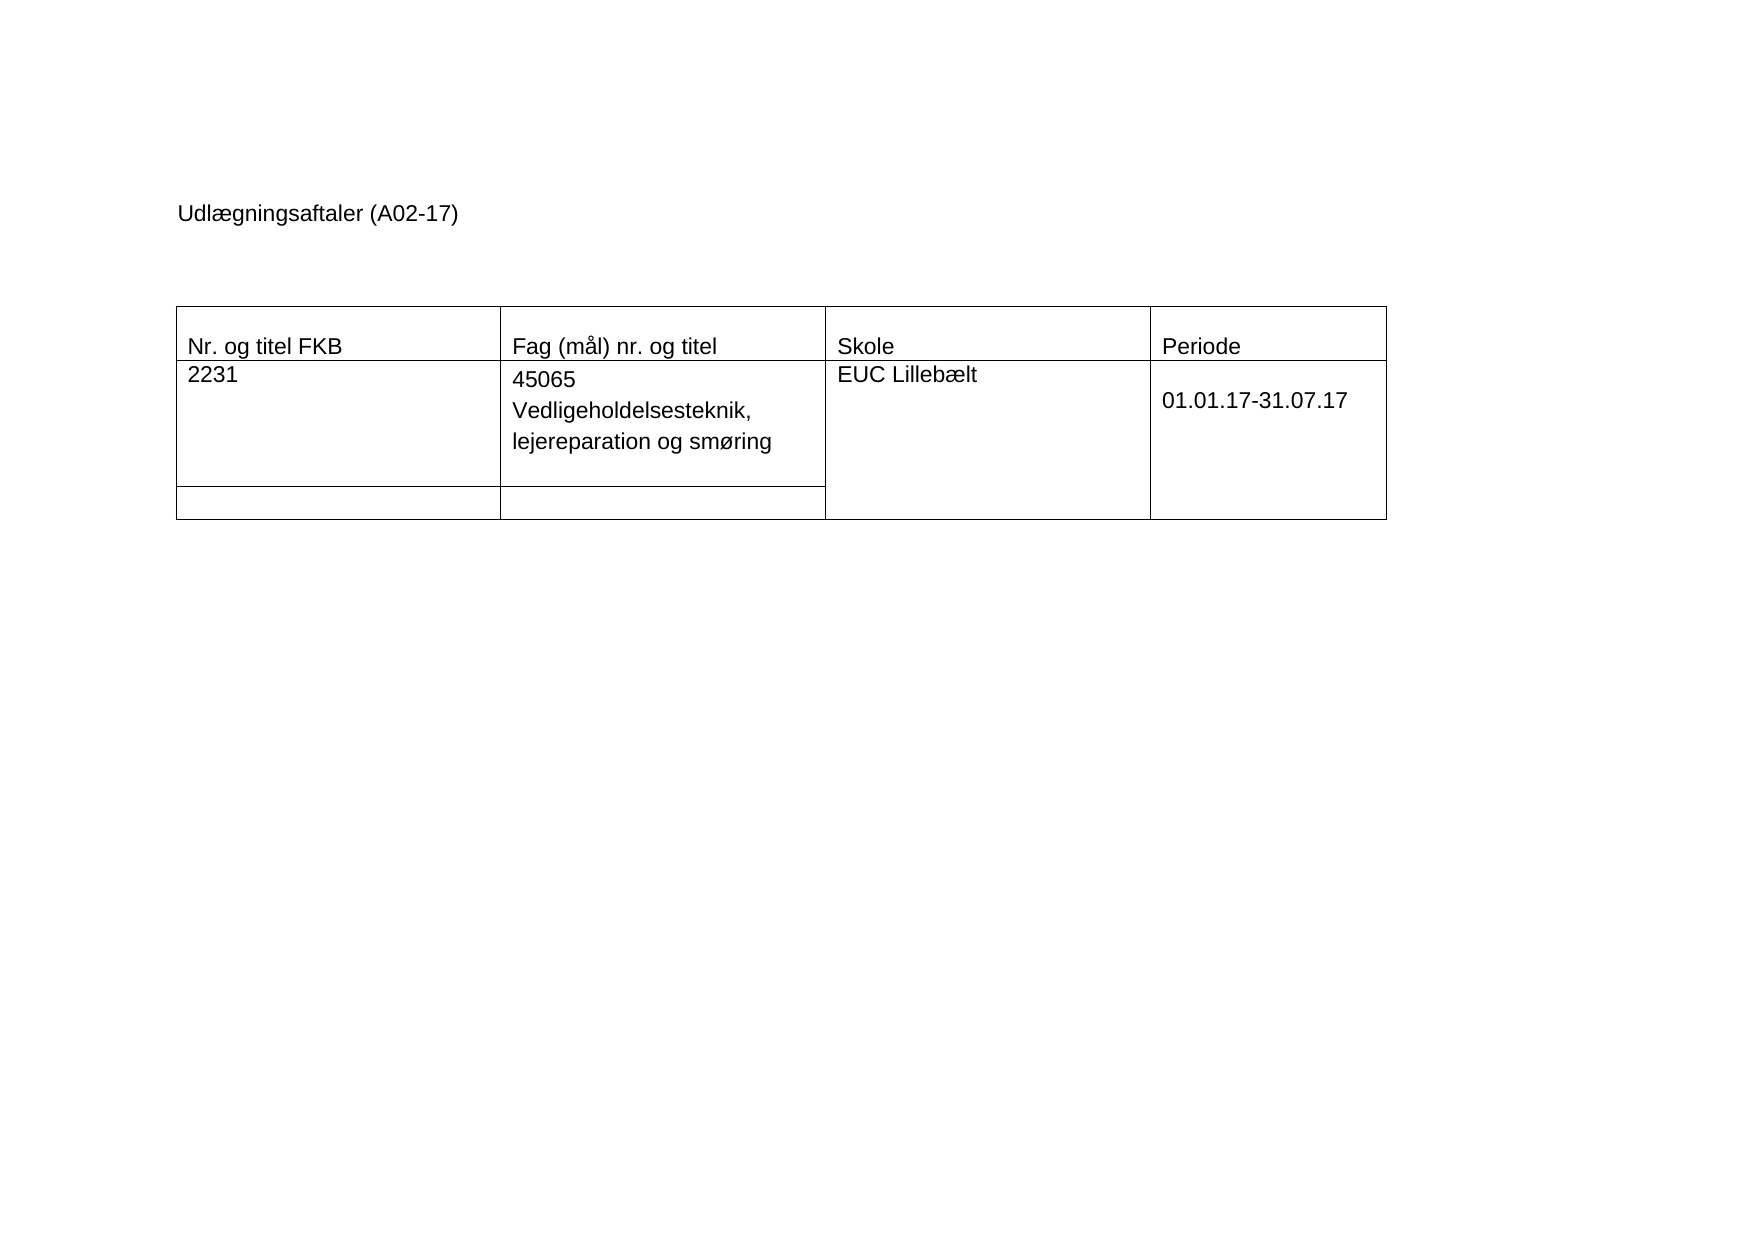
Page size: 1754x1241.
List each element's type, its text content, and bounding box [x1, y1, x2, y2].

table_header Skole [826, 307, 1150, 359]
table_cell [501, 487, 825, 519]
text Udlægningsaftaler (A02-17) [177, 200, 1577, 227]
table_cell EUC Lillebælt [826, 361, 1150, 519]
table_cell 01.01.17-31.07.17 [1151, 361, 1386, 519]
table_cell 45065 Vedligeholdelsesteknik, lejereparation og smøring [501, 361, 825, 486]
table_cell 2231 [177, 361, 500, 486]
table_header Periode [1151, 307, 1386, 359]
table_header Fag (mål) nr. og titel [501, 307, 825, 359]
table_cell [177, 487, 500, 519]
table_header Nr. og titel FKB [177, 307, 500, 359]
